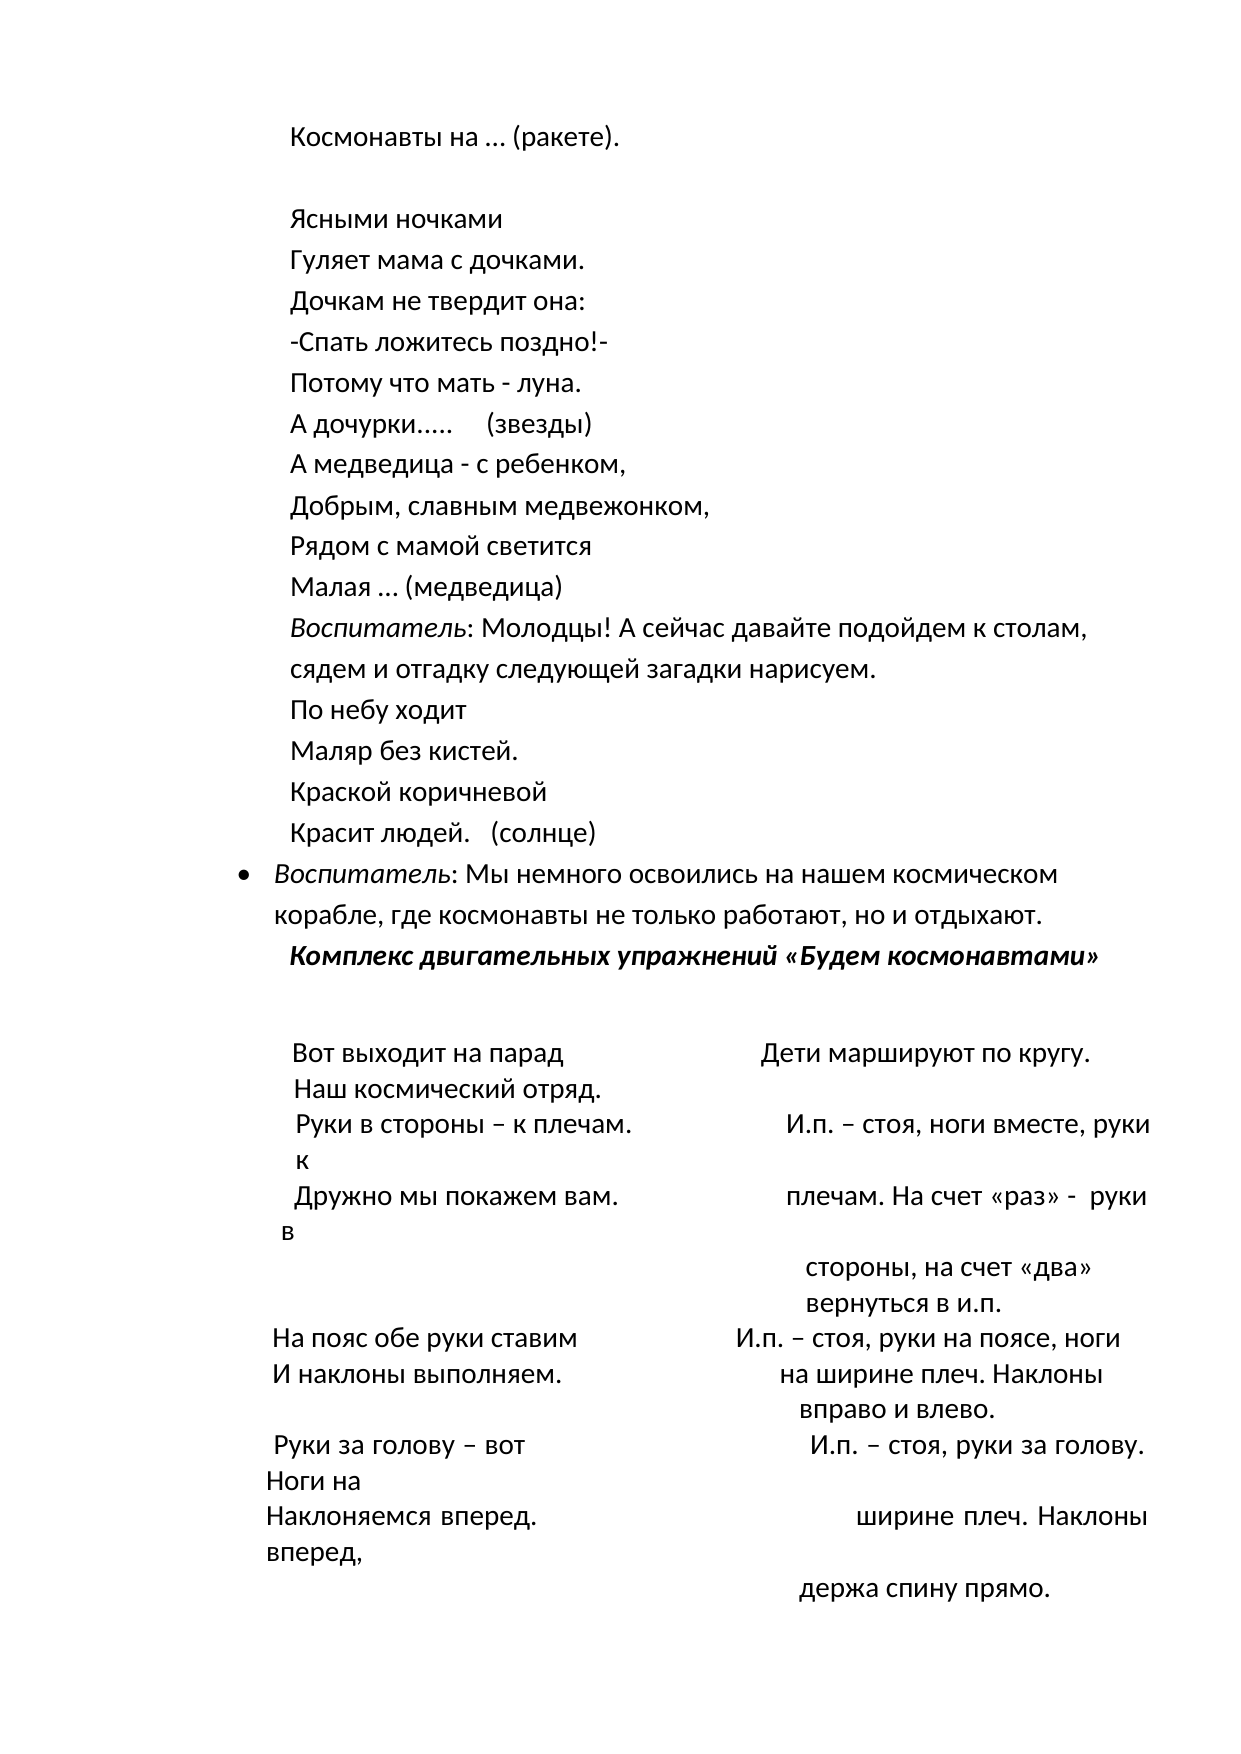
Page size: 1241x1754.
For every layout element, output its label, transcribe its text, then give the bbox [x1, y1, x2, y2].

text Рядом с мамой светится [290, 527, 1152, 563]
text вернуться в и.п. [266, 1284, 1152, 1319]
text Добрым, славным медвежонком, [290, 487, 1152, 522]
text Руки в стороны – к плечам. И.п. – стоя, ноги вместе, руки к [295, 1106, 1152, 1177]
text На пояс обе руки ставим И.п. – стоя, руки на поясе, ноги [266, 1319, 1152, 1355]
text Малая … (медведица) [290, 568, 1152, 604]
text Комплекс двигательных упражнений «Будем космонавтами» [236, 937, 1152, 972]
text Красит людей. (солнце) [290, 814, 1152, 850]
text Маляр без кистей. [290, 732, 1152, 768]
text Дочкам не твердит она: [290, 282, 1152, 317]
text По небу ходит [290, 691, 1152, 727]
text стороны, на счет «два» [266, 1248, 1152, 1284]
text Наклоняемся вперед. ширине плеч. Наклоны вперед, [266, 1497, 1152, 1569]
text Ясными ночками [290, 200, 1152, 236]
text И наклоны выполняем. на ширине плеч. Наклоны [266, 1355, 1152, 1391]
text А дочурки..... (звезды) [290, 405, 1152, 440]
text Гуляет мама с дочками. [290, 241, 1152, 277]
text Руки за голову – вот И.п. – стоя, руки за голову. Ноги на [266, 1426, 1152, 1497]
text Наш космический отряд. [281, 1070, 1152, 1106]
text Потому что мать - луна. [290, 364, 1152, 399]
text Краской коричневой [290, 773, 1152, 809]
text Воспитатель: Молодцы! А сейчас давайте подойдем к столам, сядем и отгадку следующей загадки нарисуем. [290, 609, 1152, 686]
text держа спину прямо. [266, 1569, 1152, 1604]
text вправо и влево. [266, 1391, 1152, 1426]
text Дружно мы покажем вам. плечам. На счет «раз» - руки в [281, 1177, 1152, 1248]
text -Спать ложитесь поздно!- [290, 323, 1152, 358]
text Космонавты на … (ракете). [290, 118, 1152, 154]
text А медведица - с ребенком, [290, 446, 1152, 481]
list Воспитатель: Мы немного освоились на нашем космическом корабле, где космонавты не только работают, но и отдыхают. [236, 855, 1152, 932]
text Вот выходит на парад Дети маршируют по кругу. [266, 1034, 1152, 1070]
